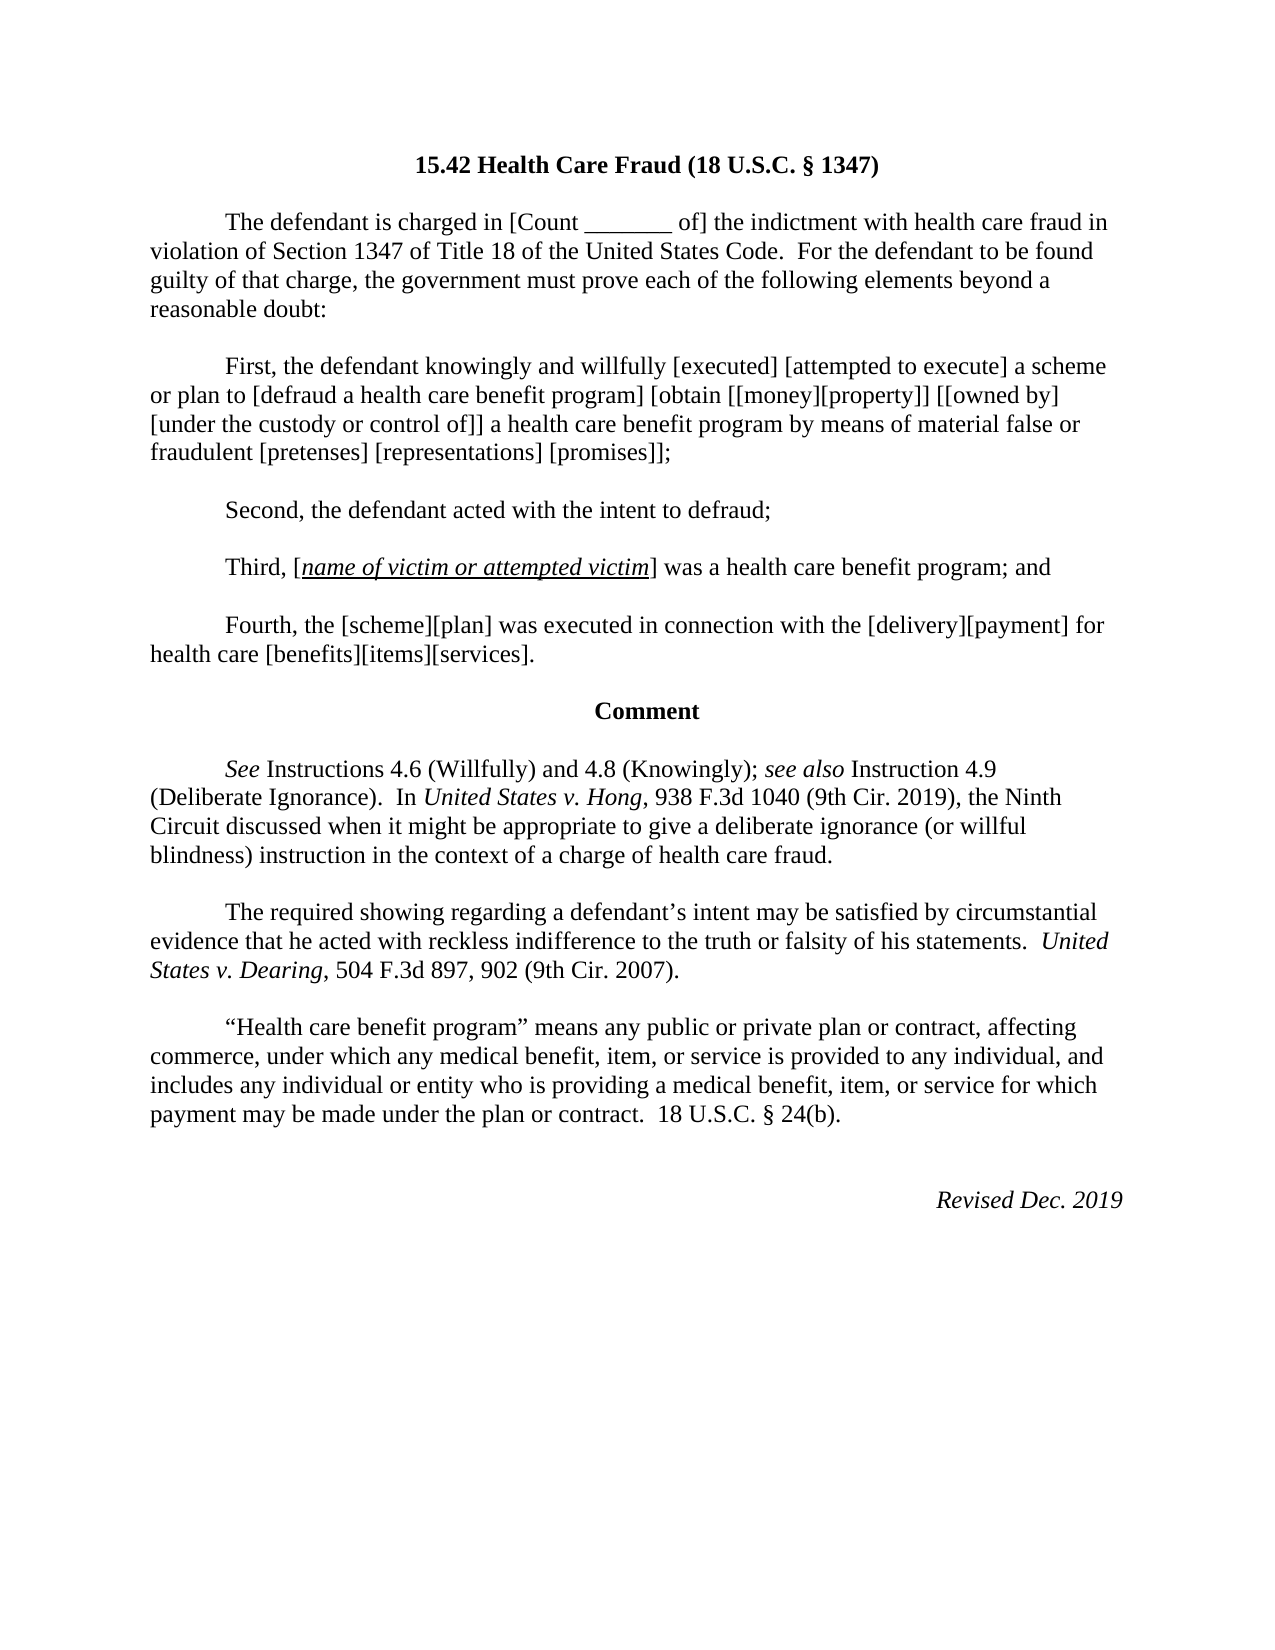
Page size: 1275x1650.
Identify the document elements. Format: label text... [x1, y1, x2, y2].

text Revised Dec. 2019 [150, 1185, 1125, 1214]
text blindness) instruction in the context of a charge of health care fraud. [150, 840, 1125, 869]
text Comment [150, 696, 1144, 725]
text The required showing regarding a defendant’s intent may be satisfied by circumstantial evidence that he acted with reckless indifference to the truth or falsity of his statements. United States v. Dearing, 504 F.3d 897, 902 (9th Cir. 2007). [150, 897, 1125, 984]
text “Health care benefit program” means any public or private plan or contract, affecting commerce, under which any medical benefit, item, or service is provided to any individual, and includes any individual or entity who is providing a medical benefit, item, or service for which payment may be made under the plan or contract. 18 U.S.C. § 24(b). [150, 1012, 1125, 1127]
text 15.42 Health Care Fraud (18 U.S.C. § 1347) [169, 150, 1125, 179]
text The defendant is charged in [Count _______ of] the indictment with health care fraud in violation of Section 1347 of Title 18 of the United States Code. For the defendant to be found guilty of that charge, the government must prove each of the following elements beyond a reasonable doubt: [150, 207, 1125, 322]
text Second, the defendant acted with the intent to defraud; [150, 495, 1125, 524]
text First, the defendant knowingly and willfully [executed] [attempted to execute] a scheme or plan to [defraud a health care benefit program] [obtain [[money][property]] [[owned by] [under the custody or control of]] a health care benefit program by means of material false or fraudulent [pretenses] [representations] [promises]]; [150, 351, 1125, 466]
text (Deliberate Ignorance). In United States v. Hong, 938 F.3d 1040 (9th Cir. 2019), the Ninth [150, 782, 1125, 811]
text Third, [name of victim or attempted victim] was a health care benefit program; and [150, 552, 1125, 581]
text Fourth, the [scheme][plan] was executed in connection with the [delivery][payment] for health care [benefits][items][services]. [150, 610, 1125, 667]
text Circuit discussed when it might be appropriate to give a deliberate ignorance (or willful [150, 811, 1125, 840]
text See Instructions 4.6 (Willfully) and 4.8 (Knowingly); see also Instruction 4.9 [150, 754, 1125, 782]
